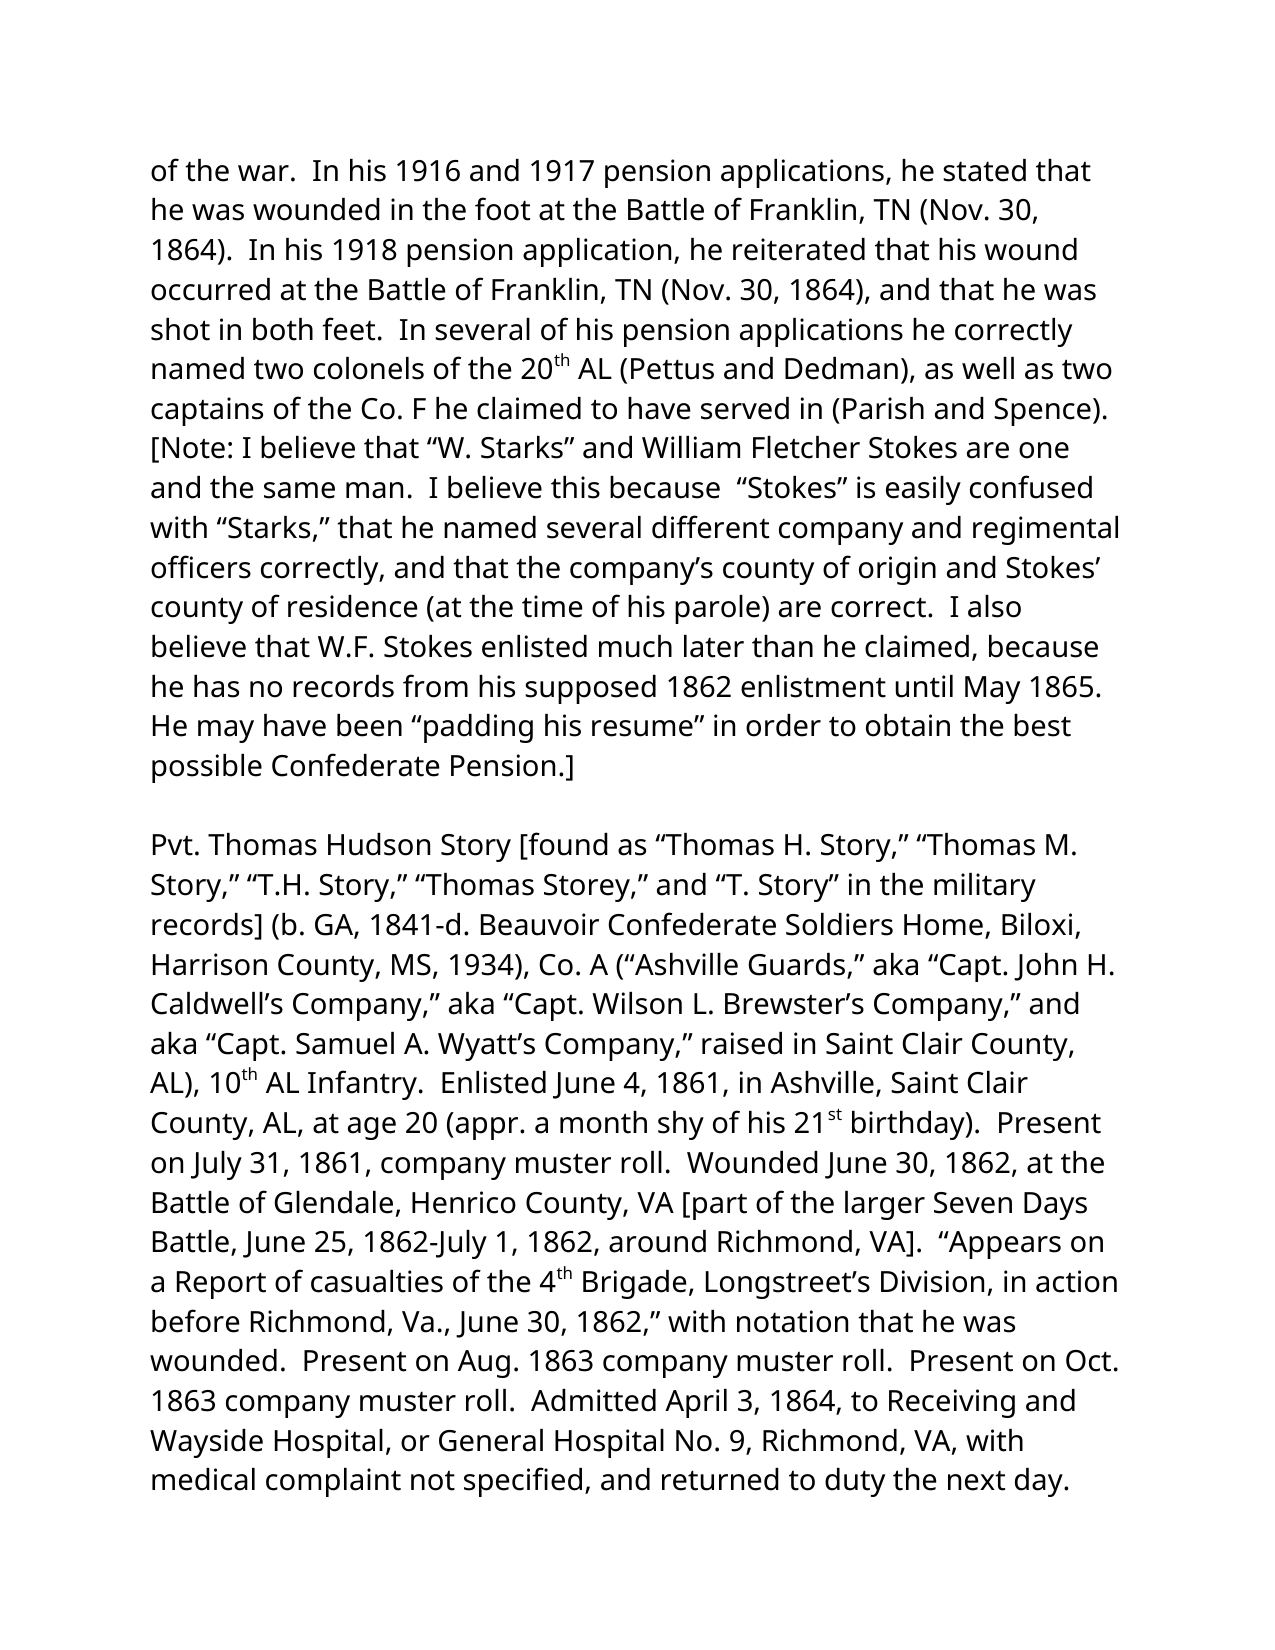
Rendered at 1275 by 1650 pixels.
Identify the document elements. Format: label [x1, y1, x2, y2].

text [150, 825, 1125, 1499]
text [150, 150, 1125, 785]
